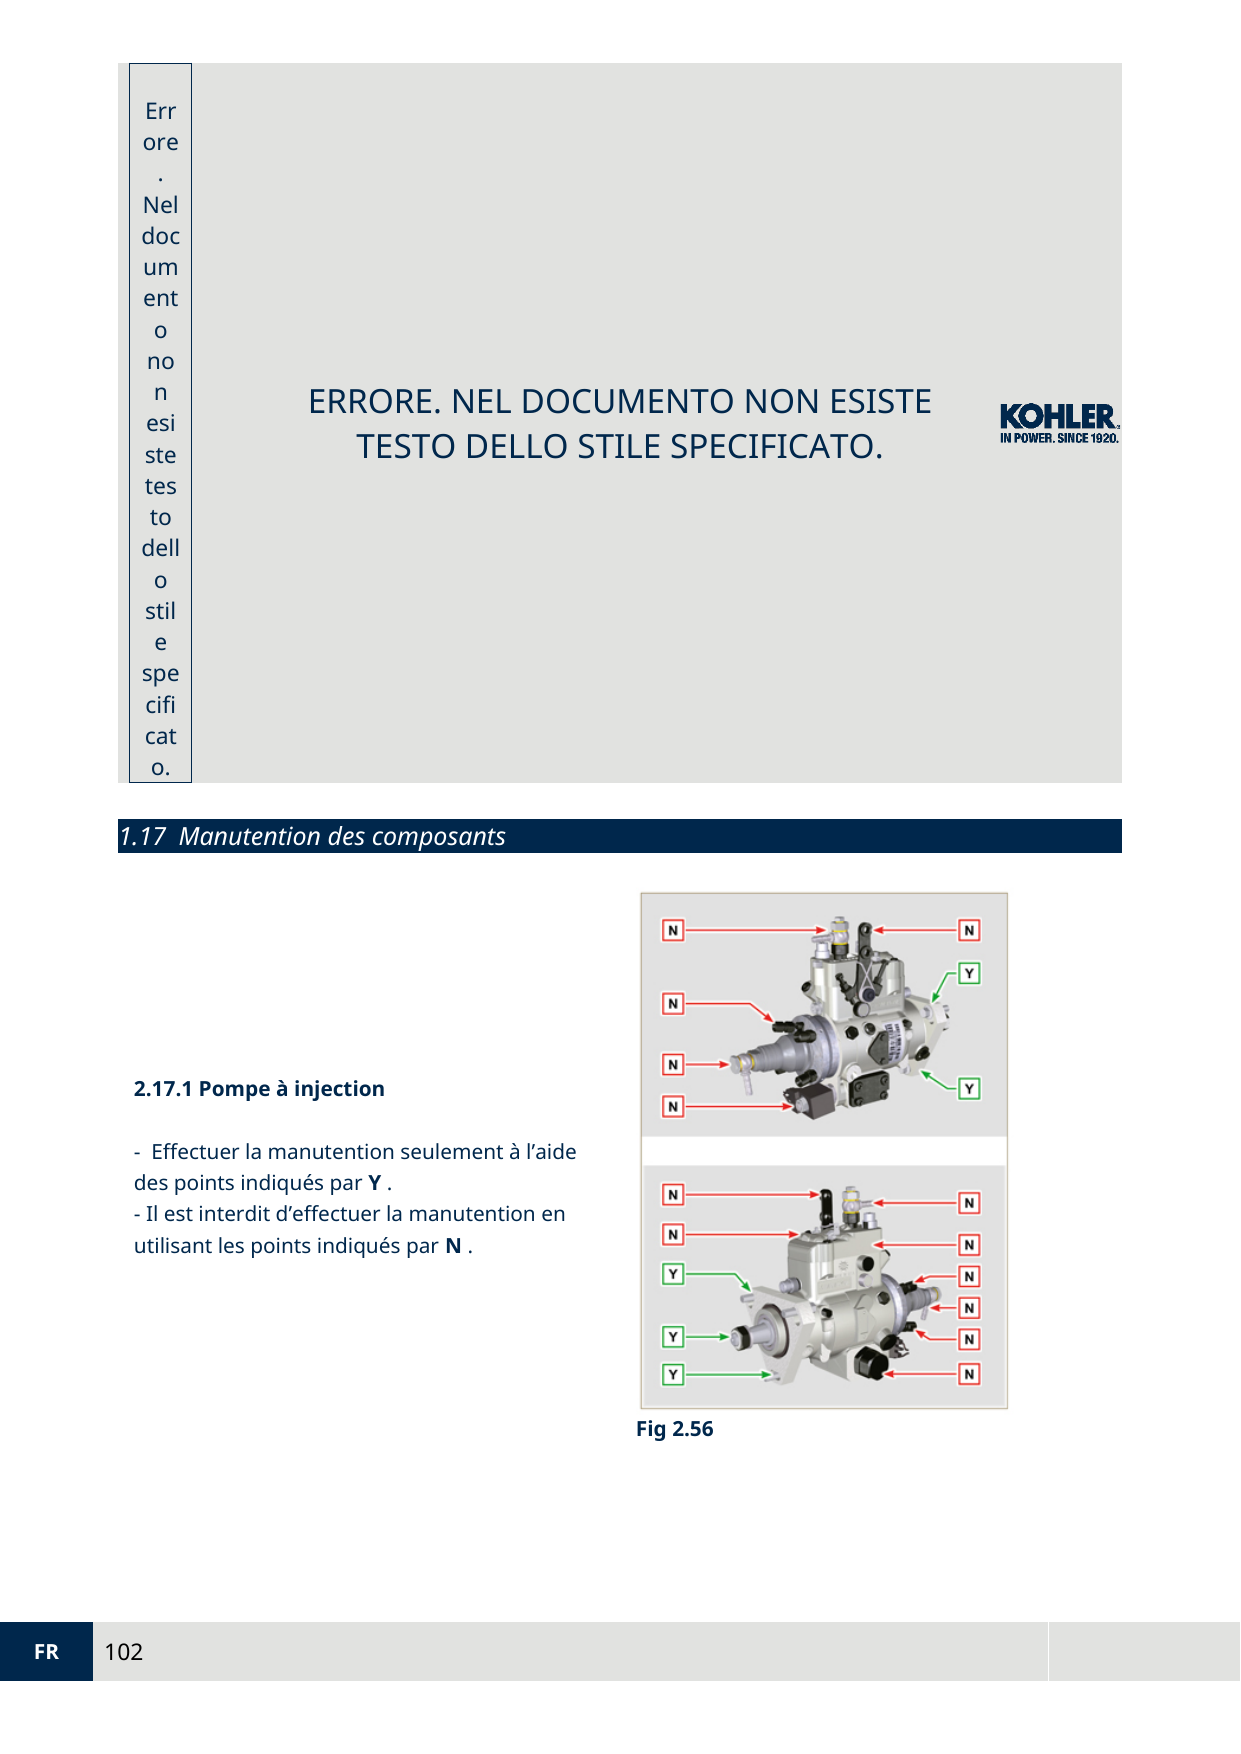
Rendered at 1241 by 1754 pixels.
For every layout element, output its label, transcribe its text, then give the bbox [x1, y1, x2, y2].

table_header Fig 2.56 [620, 872, 1122, 1459]
table_header 2.17.1 Pompe à injection - Effectuer la manutention seulement à l’aide des points indiqués par Y . - Il est interdit d’effectuer la manutention en utilisant les points indiqués par N . [118, 872, 620, 1459]
subtitle Manutention des composants [118, 819, 1122, 853]
picture [635, 887, 1014, 1415]
picture [1000, 403, 1121, 443]
